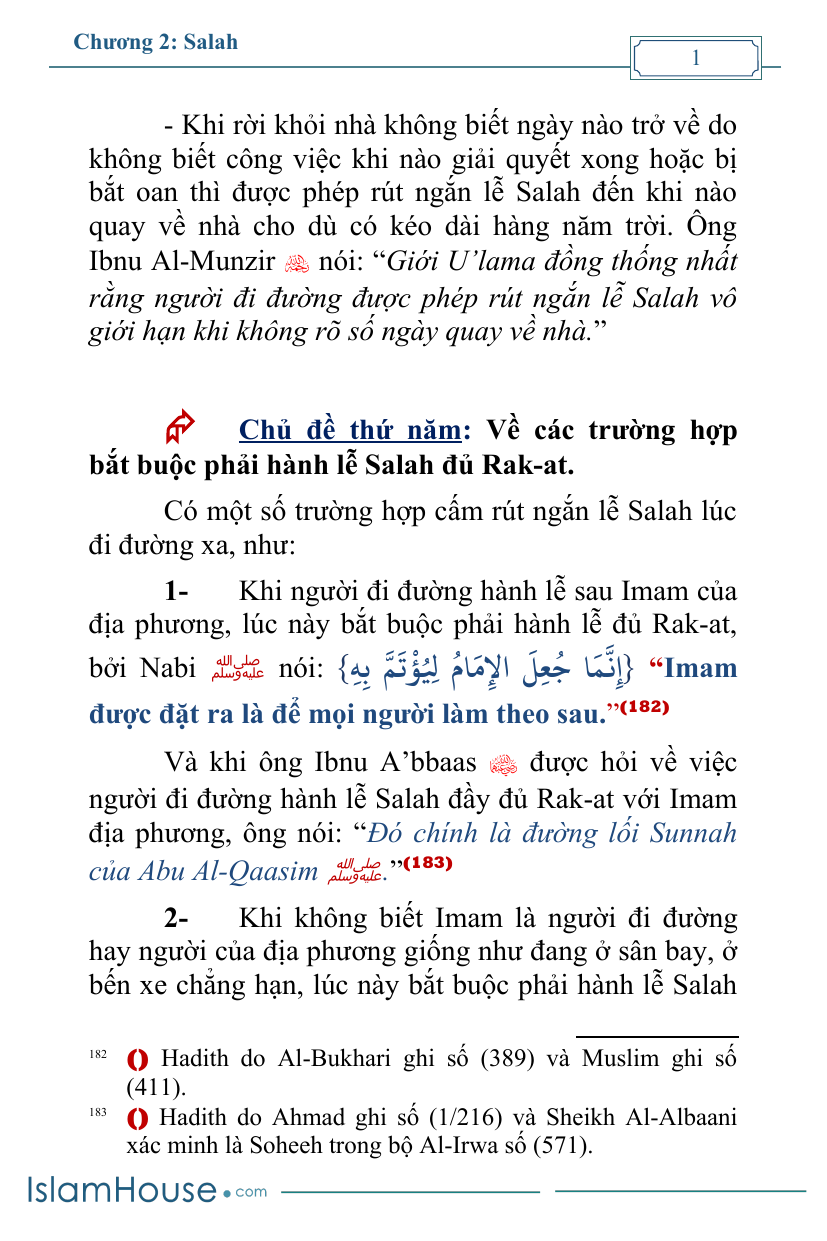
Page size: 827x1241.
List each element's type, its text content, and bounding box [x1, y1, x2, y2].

list Khi người đi đường hành lễ sau Imam của địa phương, lúc này bắt buộc phải hành lễ đủ Rak-at, bởi Nabi ﷺ nói: {إِنَّمَا جُعِلَ الإِمَامُ لِيُؤْتَمَّ بِهِ} “Imam được đặt ra là để mọi người làm theo sau.”() [89, 573, 738, 730]
picture [548, 1170, 807, 1208]
picture [20, 1171, 541, 1209]
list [89, 900, 738, 1001]
text - Khi rời khỏi nhà không biết ngày nào trở về do không biết công việc khi nào giải quyết xong hoặc bị bắt oan thì được phép rút ngắn lễ Salah đến khi nào quay về nhà cho dù có kéo dài hàng năm trời. Ông Ibnu Al-Munzir  nói: “Giới U’lama đồng thống nhất rằng người đi đường được phép rút ngắn lễ Salah vô giới hạn khi không rõ số ngày quay về nhà.” [89, 107, 738, 347]
list Chủ đề thứ năm: Về các trường hợp bắt buộc phải hành lễ Salah đủ Rak-at. [89, 406, 738, 481]
text Và khi ông Ibnu A’bbaas  được hỏi về việc người đi đường hành lễ Salah đầy đủ Rak-at với Imam địa phương, ông nói: “Đó chính là đường lối Sunnah của Abu Al-Qaasim ﷺ.”() [89, 743, 738, 887]
text Có một số trường hợp cấm rút ngắn lễ Salah lúc đi đường xa, như: [89, 493, 738, 560]
